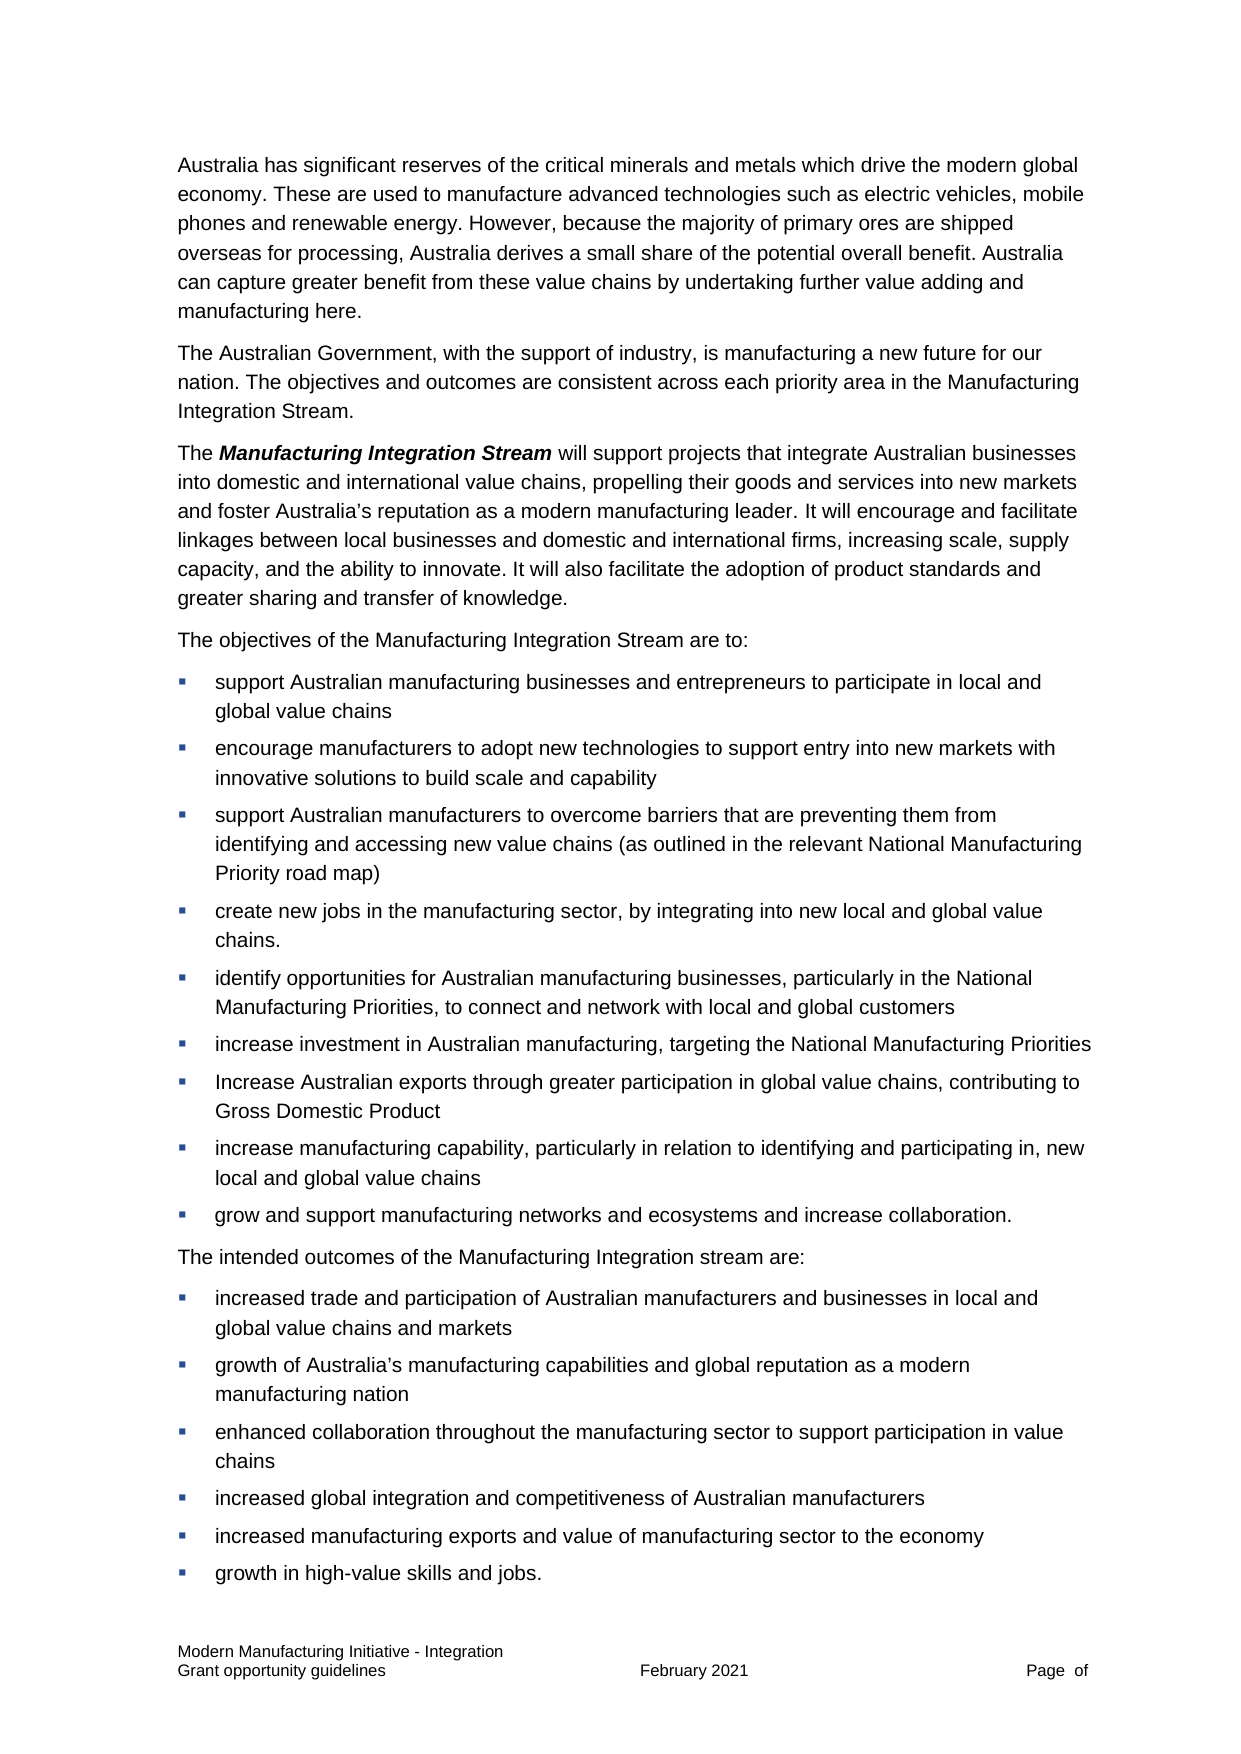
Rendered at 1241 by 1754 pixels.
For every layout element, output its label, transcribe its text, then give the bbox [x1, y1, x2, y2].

list growth of Australia’s manufacturing capabilities and global reputation as a modern manufacturing nation [177, 1348, 1092, 1406]
list increased manufacturing exports and value of manufacturing sector to the economy [177, 1518, 1092, 1548]
list create new jobs in the manufacturing sector, by integrating into new local and global value chains. [177, 893, 1092, 952]
text The intended outcomes of the Manufacturing Integration stream are: [177, 1239, 1092, 1268]
list increase investment in Australian manufacturing, targeting the National Manufacturing Priorities [177, 1027, 1092, 1056]
list enhanced collaboration throughout the manufacturing sector to support participation in value chains [177, 1414, 1092, 1473]
text The Australian Government, with the support of industry, is manufacturing a new future for our nation. The objectives and outcomes are consistent across each priority area in the Manufacturing Integration Stream. [177, 335, 1092, 423]
list support Australian manufacturers to overcome barriers that are preventing them from identifying and accessing new value chains (as outlined in the relevant National Manufacturing Priority road map) [177, 798, 1092, 885]
list increase manufacturing capability, particularly in relation to identifying and participating in, new local and global value chains [177, 1131, 1092, 1189]
list increased global integration and competitiveness of Australian manufacturers [177, 1481, 1092, 1510]
text The objectives of the Manufacturing Integration Stream are to: [177, 623, 1092, 652]
list encourage manufacturers to adopt new technologies to support entry into new markets with innovative solutions to build scale and capability [177, 731, 1092, 789]
list identify opportunities for Australian manufacturing businesses, particularly in the National Manufacturing Priorities, to connect and network with local and global customers [177, 960, 1092, 1018]
list growth in high-value skills and jobs. [177, 1556, 1092, 1585]
text Australia has significant reserves of the critical minerals and metals which drive the modern global economy. These are used to manufacture advanced technologies such as electric vehicles, mobile phones and renewable energy. However, because the majority of primary ores are shipped overseas for processing, Australia derives a small share of the potential overall benefit. Australia can capture greater benefit from these value chains by undertaking further value adding and manufacturing here. [177, 148, 1092, 323]
text The Manufacturing Integration Stream will support projects that integrate Australian businesses into domestic and international value chains, propelling their goods and services into new markets and foster Australia’s reputation as a modern manufacturing leader. It will encourage and facilitate linkages between local businesses and domestic and international firms, increasing scale, supply capacity, and the ability to innovate. It will also facilitate the adoption of product standards and greater sharing and transfer of knowledge. [177, 435, 1092, 610]
list support Australian manufacturing businesses and entrepreneurs to participate in local and global value chains [177, 664, 1092, 723]
list increased trade and participation of Australian manufacturers and businesses in local and global value chains and markets [177, 1281, 1092, 1339]
list Increase Australian exports through greater participation in global value chains, contributing to Gross Domestic Product [177, 1064, 1092, 1123]
list grow and support manufacturing networks and ecosystems and increase collaboration. [177, 1198, 1092, 1227]
